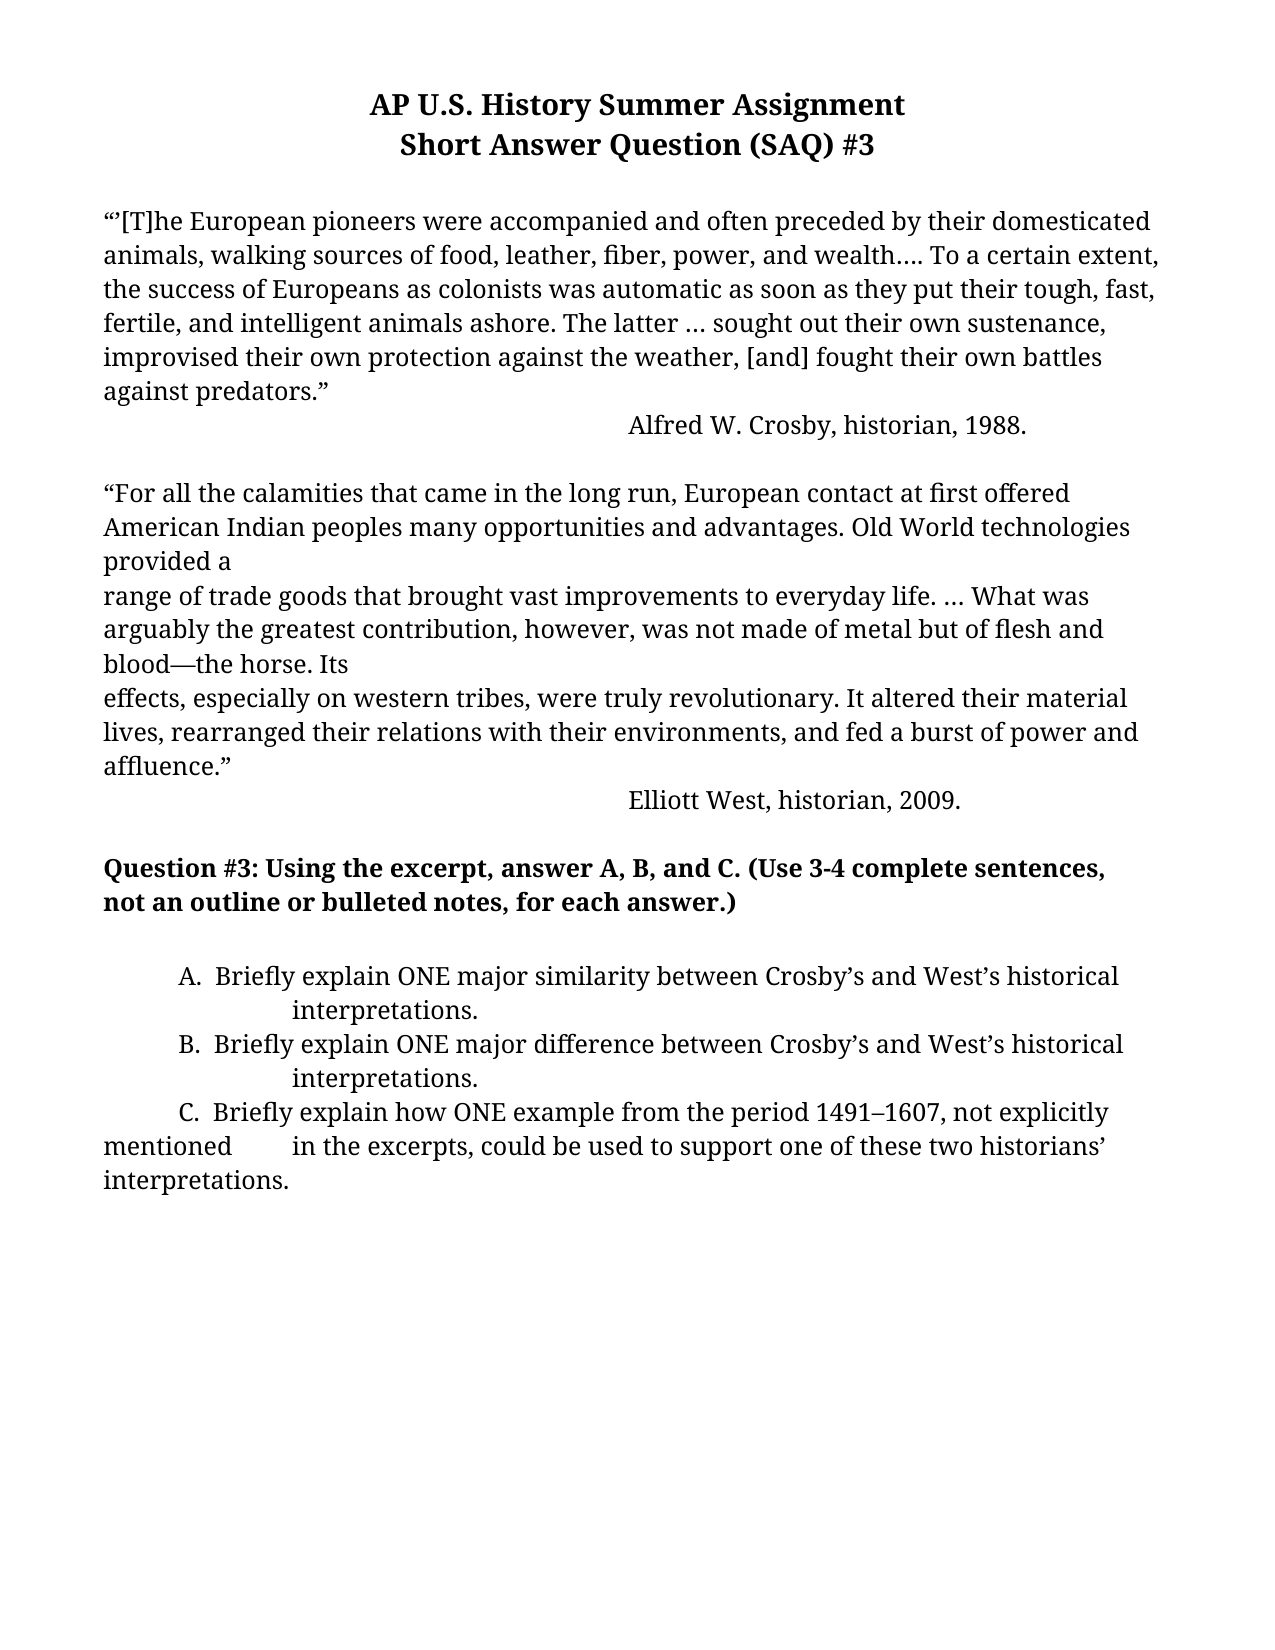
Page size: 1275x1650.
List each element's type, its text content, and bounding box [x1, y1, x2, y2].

text Question #3: Using the excerpt, answer A, B, and C. (Use 3-4 complete sentences, not an outline or bulleted notes, for each answer.) [103, 851, 1172, 919]
text A. Brieﬂy explain ONE major similarity between Crosby’s and West’s historical interpretations. [103, 958, 1172, 1027]
text Alfred W. Crosby, historian, 1988. [103, 408, 1172, 442]
text “For all the calamities that came in the long run, European contact at ﬁrst offered American Indian peoples many opportunities and advantages. Old World technologies provided a [103, 476, 1172, 578]
text C. Brieﬂy explain how ONE example from the period 1491–1607, not explicitly mentioned in the excerpts, could be used to support one of these two historians’ interpretations. [103, 1095, 1172, 1197]
text B. Brieﬂy explain ONE major difference between Crosby’s and West’s historical interpretations. [103, 1027, 1172, 1095]
text Short Answer Question (SAQ) #3 [103, 124, 1172, 164]
text effects, especially on western tribes, were truly revolutionary. It altered their material lives, rearranged their relations with their environments, and fed a burst of power and afﬂuence.” [103, 680, 1172, 782]
text Elliott West, historian, 2009. [103, 782, 1172, 817]
text “’[T]he European pioneers were accompanied and often preceded by their domesticated animals, walking sources of food, leather, ﬁber, power, and wealth…. To a certain extent, the success of Europeans as colonists was automatic as soon as they put their tough, fast, fertile, and intelligent animals ashore. The latter … sought out their own sustenance, improvised their own protection against the weather, [and] fought their own battles against predators.” [103, 203, 1172, 408]
text AP U.S. History Summer Assignment [103, 84, 1172, 124]
text range of trade goods that brought vast improvements to everyday life. … What was arguably the greatest contribution, however, was not made of metal but of ﬂesh and blood—the horse. Its [103, 578, 1172, 680]
